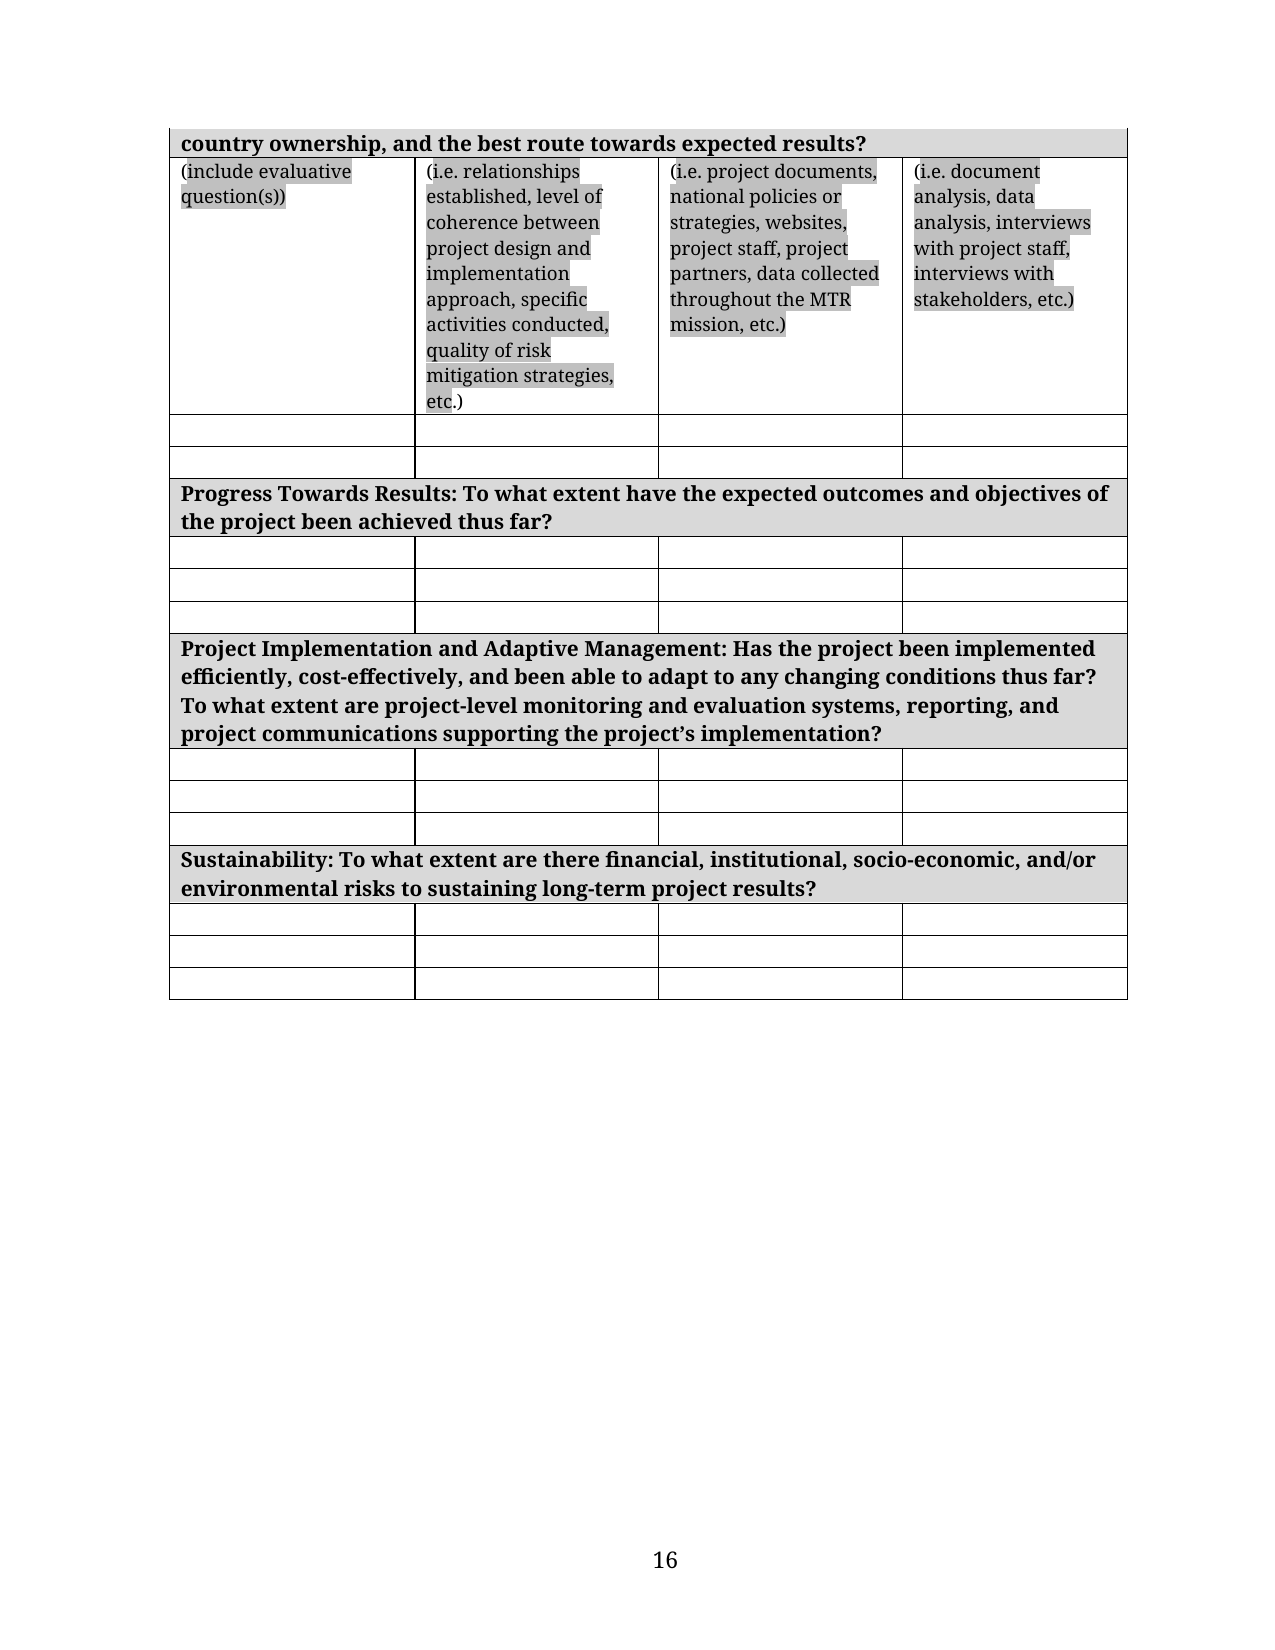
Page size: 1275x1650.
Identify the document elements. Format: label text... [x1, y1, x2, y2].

table_cell [903, 781, 1127, 812]
table_cell [416, 415, 658, 446]
table_cell [416, 813, 658, 844]
table_cell [170, 537, 414, 568]
table_cell [170, 415, 414, 446]
table_cell [416, 447, 658, 478]
table_cell [170, 569, 414, 601]
table_cell [659, 569, 902, 601]
table_cell [416, 569, 658, 601]
table_cell (i.e. project documents, national policies or strategies, websites, project staff, project partners, data collected throughout the MTR mission, etc.) [659, 158, 902, 413]
table_cell [416, 781, 658, 812]
table_cell [903, 968, 1127, 999]
table_cell (i.e. relationships established, level of coherence between project design and implementation approach, specific activities conducted, quality of risk mitigation strategies, etc.) [416, 158, 658, 413]
table_cell [416, 749, 658, 780]
table_cell [903, 415, 1127, 446]
table_cell [659, 813, 902, 844]
table_cell [903, 569, 1127, 601]
table_cell [170, 749, 414, 780]
table_cell [416, 904, 658, 935]
table_cell Sustainability: To what extent are there financial, institutional, socio-economic, and/or environmental risks to sustaining long-term project results? [170, 846, 1127, 902]
table_cell [416, 968, 658, 999]
table_cell [416, 602, 658, 633]
table_cell [659, 415, 902, 446]
table_cell [170, 602, 414, 633]
table_cell [659, 537, 902, 568]
table_cell [659, 904, 902, 935]
table_cell [659, 749, 902, 780]
table_cell [170, 447, 414, 478]
table_cell (i.e. document analysis, data analysis, interviews with project staff, interviews with stakeholders, etc.) [903, 158, 1127, 413]
table_cell [903, 537, 1127, 568]
table_cell [170, 781, 414, 812]
table_cell Progress Towards Results: To what extent have the expected outcomes and objectives of the project been achieved thus far? [170, 479, 1127, 536]
table_cell [659, 447, 902, 478]
table_cell [659, 936, 902, 967]
table_cell [170, 936, 414, 967]
table_cell [903, 904, 1127, 935]
table_cell [416, 936, 658, 967]
table_cell [659, 968, 902, 999]
table_cell [903, 813, 1127, 844]
table_cell [903, 602, 1127, 633]
table_cell [903, 749, 1127, 780]
table_cell [903, 447, 1127, 478]
table_cell Project Implementation and Adaptive Management: Has the project been implemented efficiently, cost-effectively, and been able to adapt to any changing conditions thus far? To what extent are project-level monitoring and evaluation systems, reporting, and project communications supporting the project’s implementation? [170, 634, 1127, 748]
table_cell [170, 904, 414, 935]
table_cell (include evaluative question(s)) [170, 158, 414, 413]
table_cell [170, 968, 414, 999]
table_cell [903, 936, 1127, 967]
table_cell [659, 781, 902, 812]
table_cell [170, 129, 1127, 157]
table_cell [659, 602, 902, 633]
table_cell [170, 813, 414, 844]
table_cell [416, 537, 658, 568]
